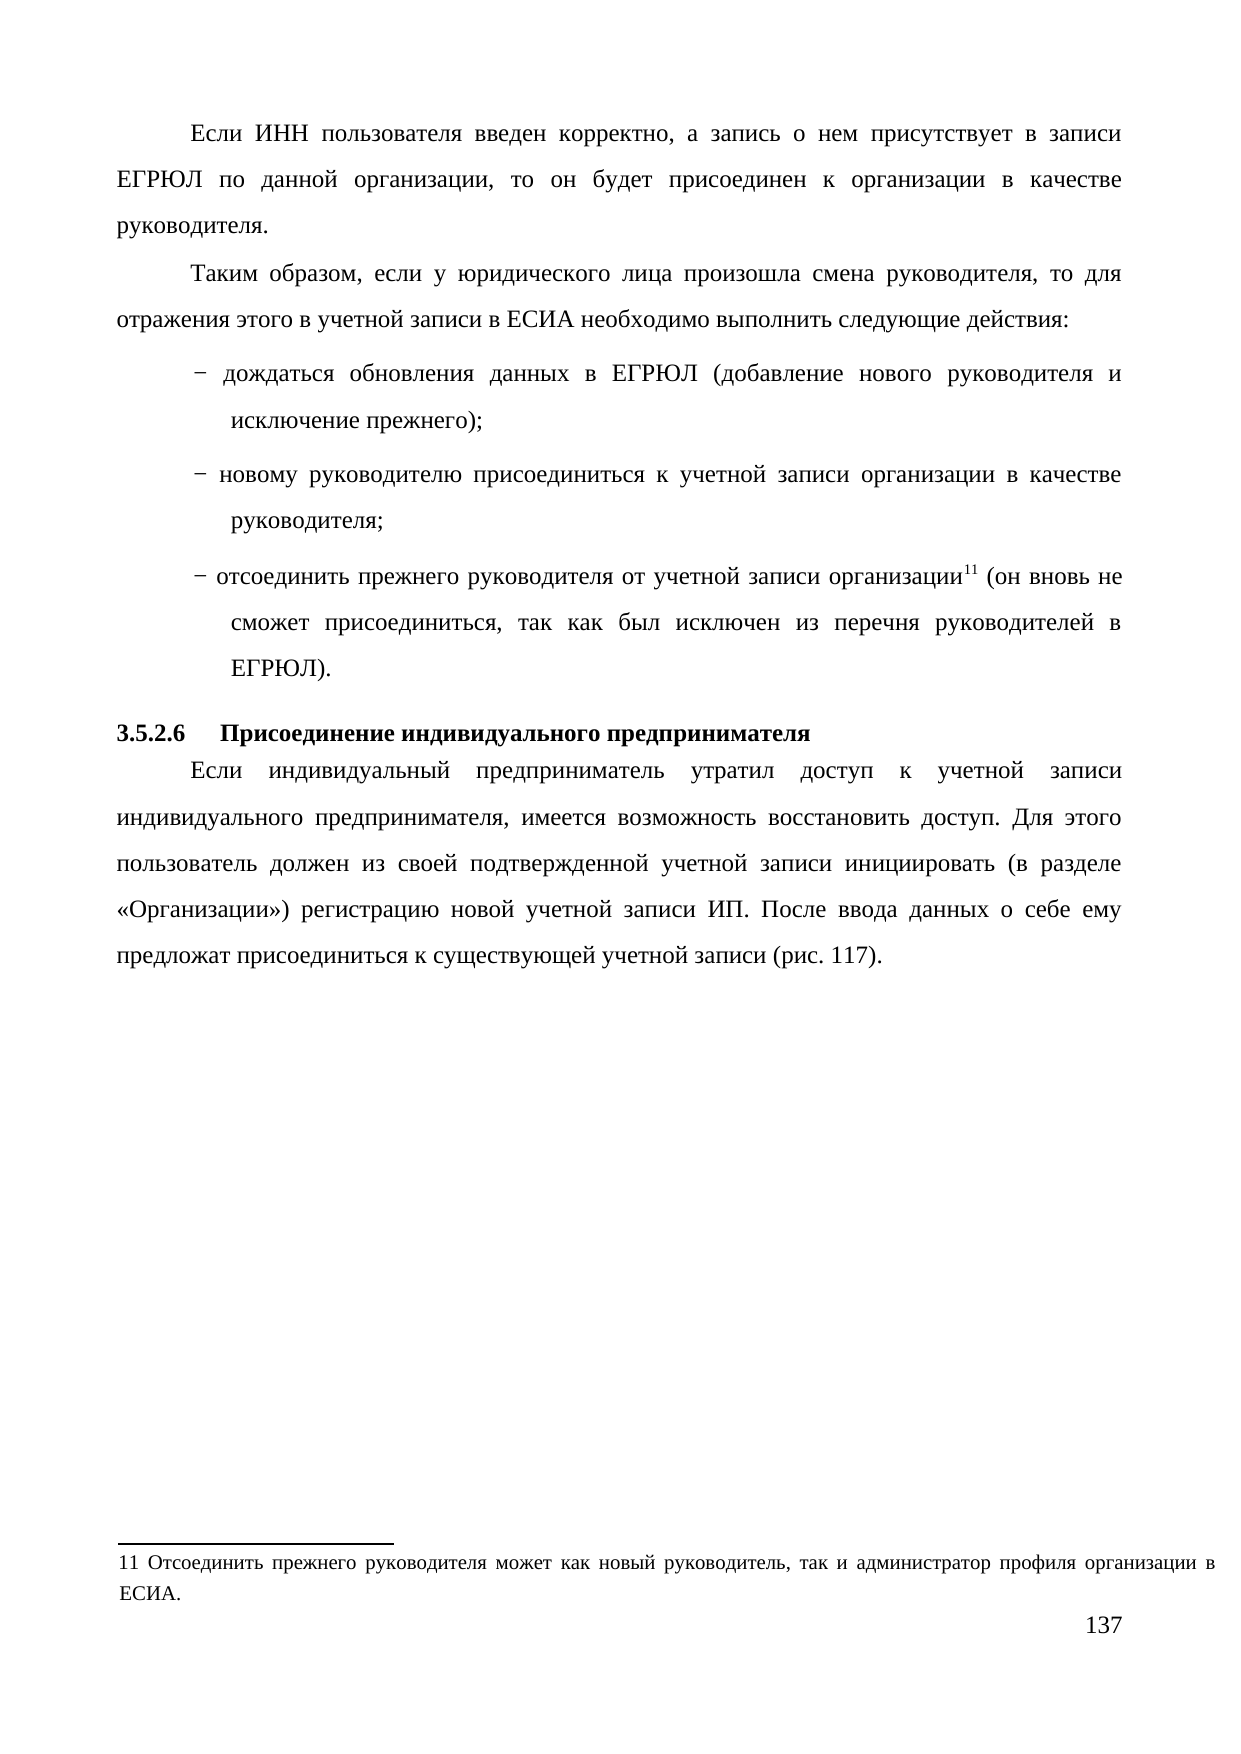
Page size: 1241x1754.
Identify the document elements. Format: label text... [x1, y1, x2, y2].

text Таким образом, если у юридического лица произошла смена руководителя, то для отражения этого в учетной записи в ЕСИА необходимо выполнить следующие действия: [116, 258, 1123, 333]
text − дождаться обновления данных в ЕГРЮЛ (добавление нового руководителя и исключение прежнего); [193, 358, 1123, 433]
text − отсоединить прежнего руководителя от учетной записи организации (он вновь не сможет присоединиться, так как был исключен из перечня руководителей в ЕГРЮЛ). [193, 561, 1123, 682]
text Если индивидуальный предприниматель утратил доступ к учетной записи индивидуального предпринимателя, имеется возможность восстановить доступ. Для этого пользователь должен из своей подтвержденной учетной записи инициировать (в разделе «Организации») регистрацию новой учетной записи ИП. После ввода данных о себе ему предложат присоединиться к существующей учетной записи (рис. 117). [116, 756, 1123, 969]
text − новому руководителю присоединиться к учетной записи организации в качестве руководителя; [193, 459, 1123, 534]
text Если ИНН пользователя введен корректно, а запись о нем присутствует в записи ЕГРЮЛ по данной организации, то он будет присоединен к организации в качестве руководителя. [116, 118, 1123, 239]
subtitle Присоединение индивидуального предпринимателя [116, 718, 1205, 747]
